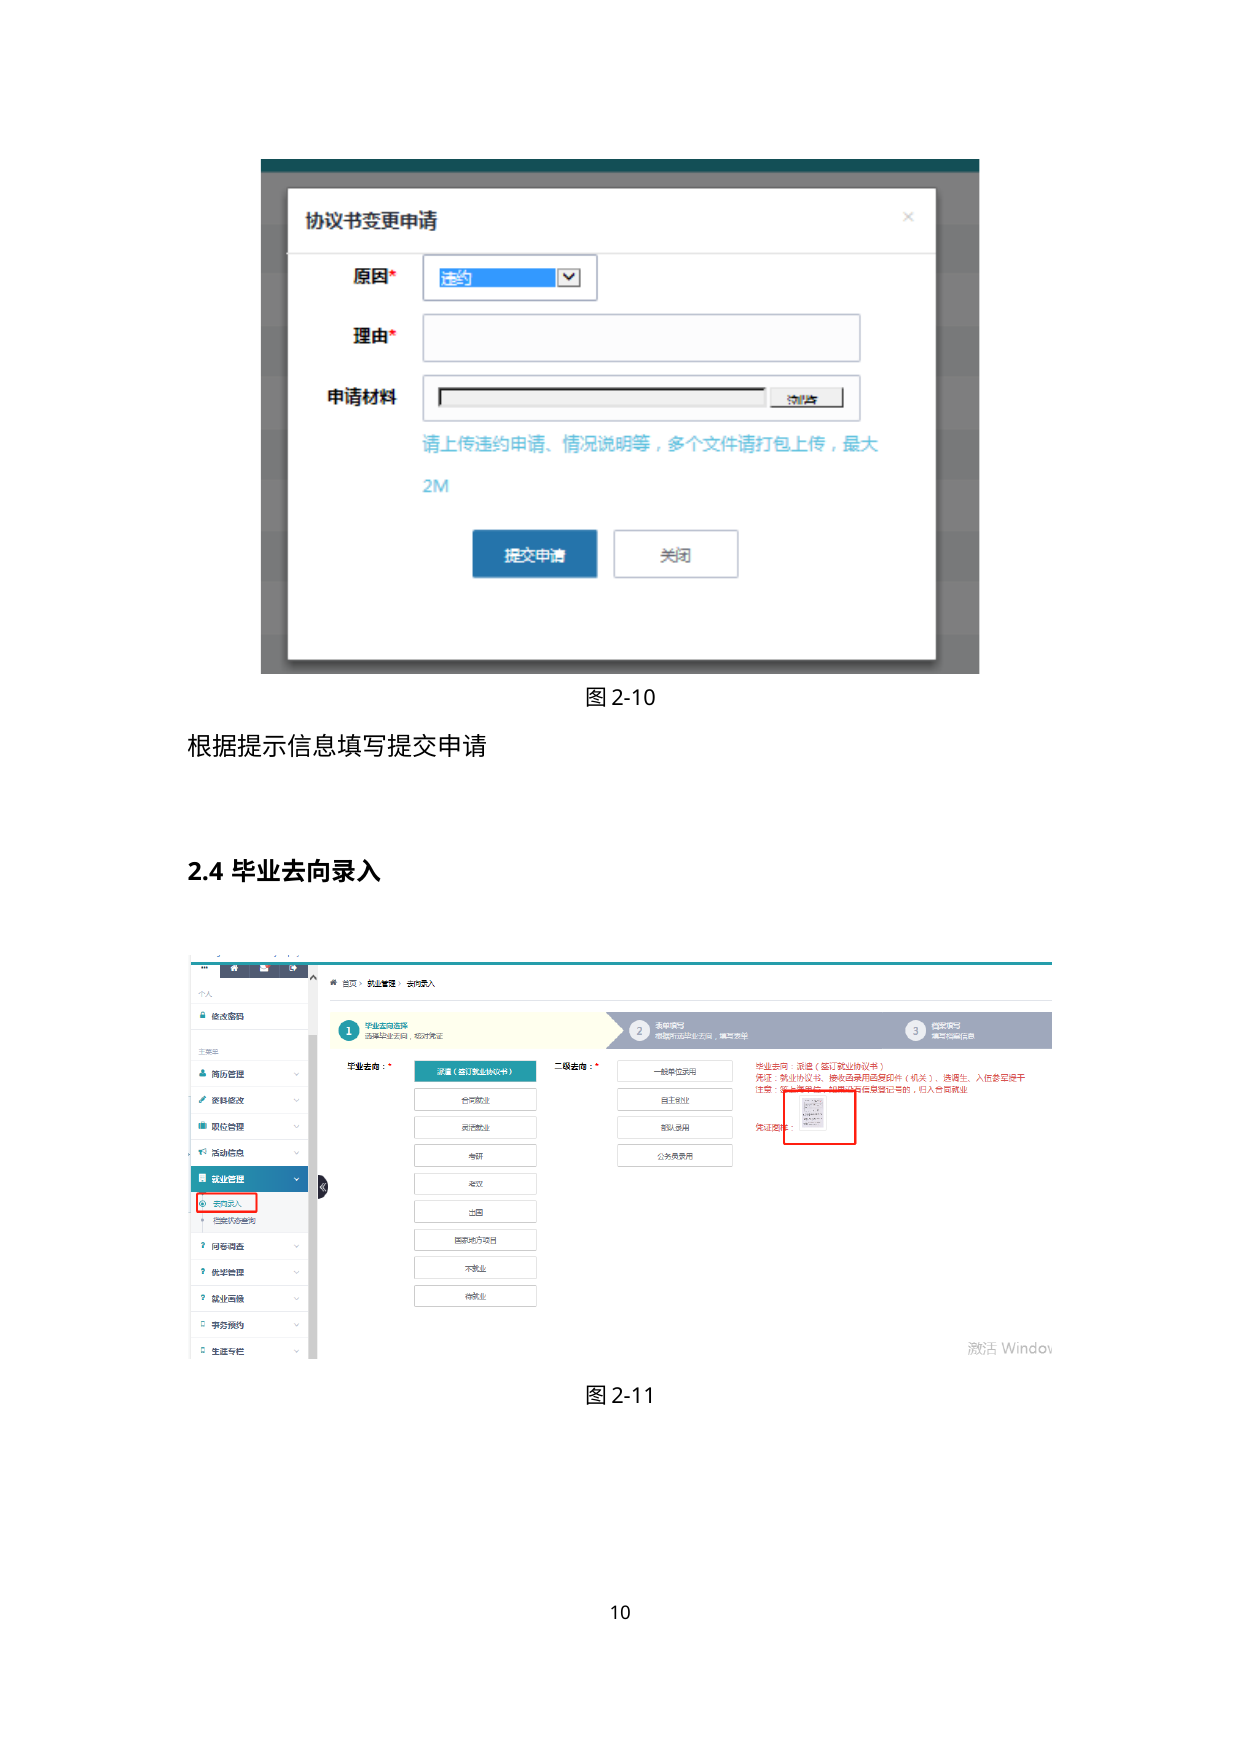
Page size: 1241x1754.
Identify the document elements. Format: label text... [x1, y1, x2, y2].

picture [188, 955, 1052, 1359]
picture [260, 159, 980, 674]
text 图2-10 [187, 680, 1053, 712]
text 根据提示信息填写提交申请 [187, 712, 1053, 777]
subtitle 毕业去向录入 [187, 837, 1053, 902]
